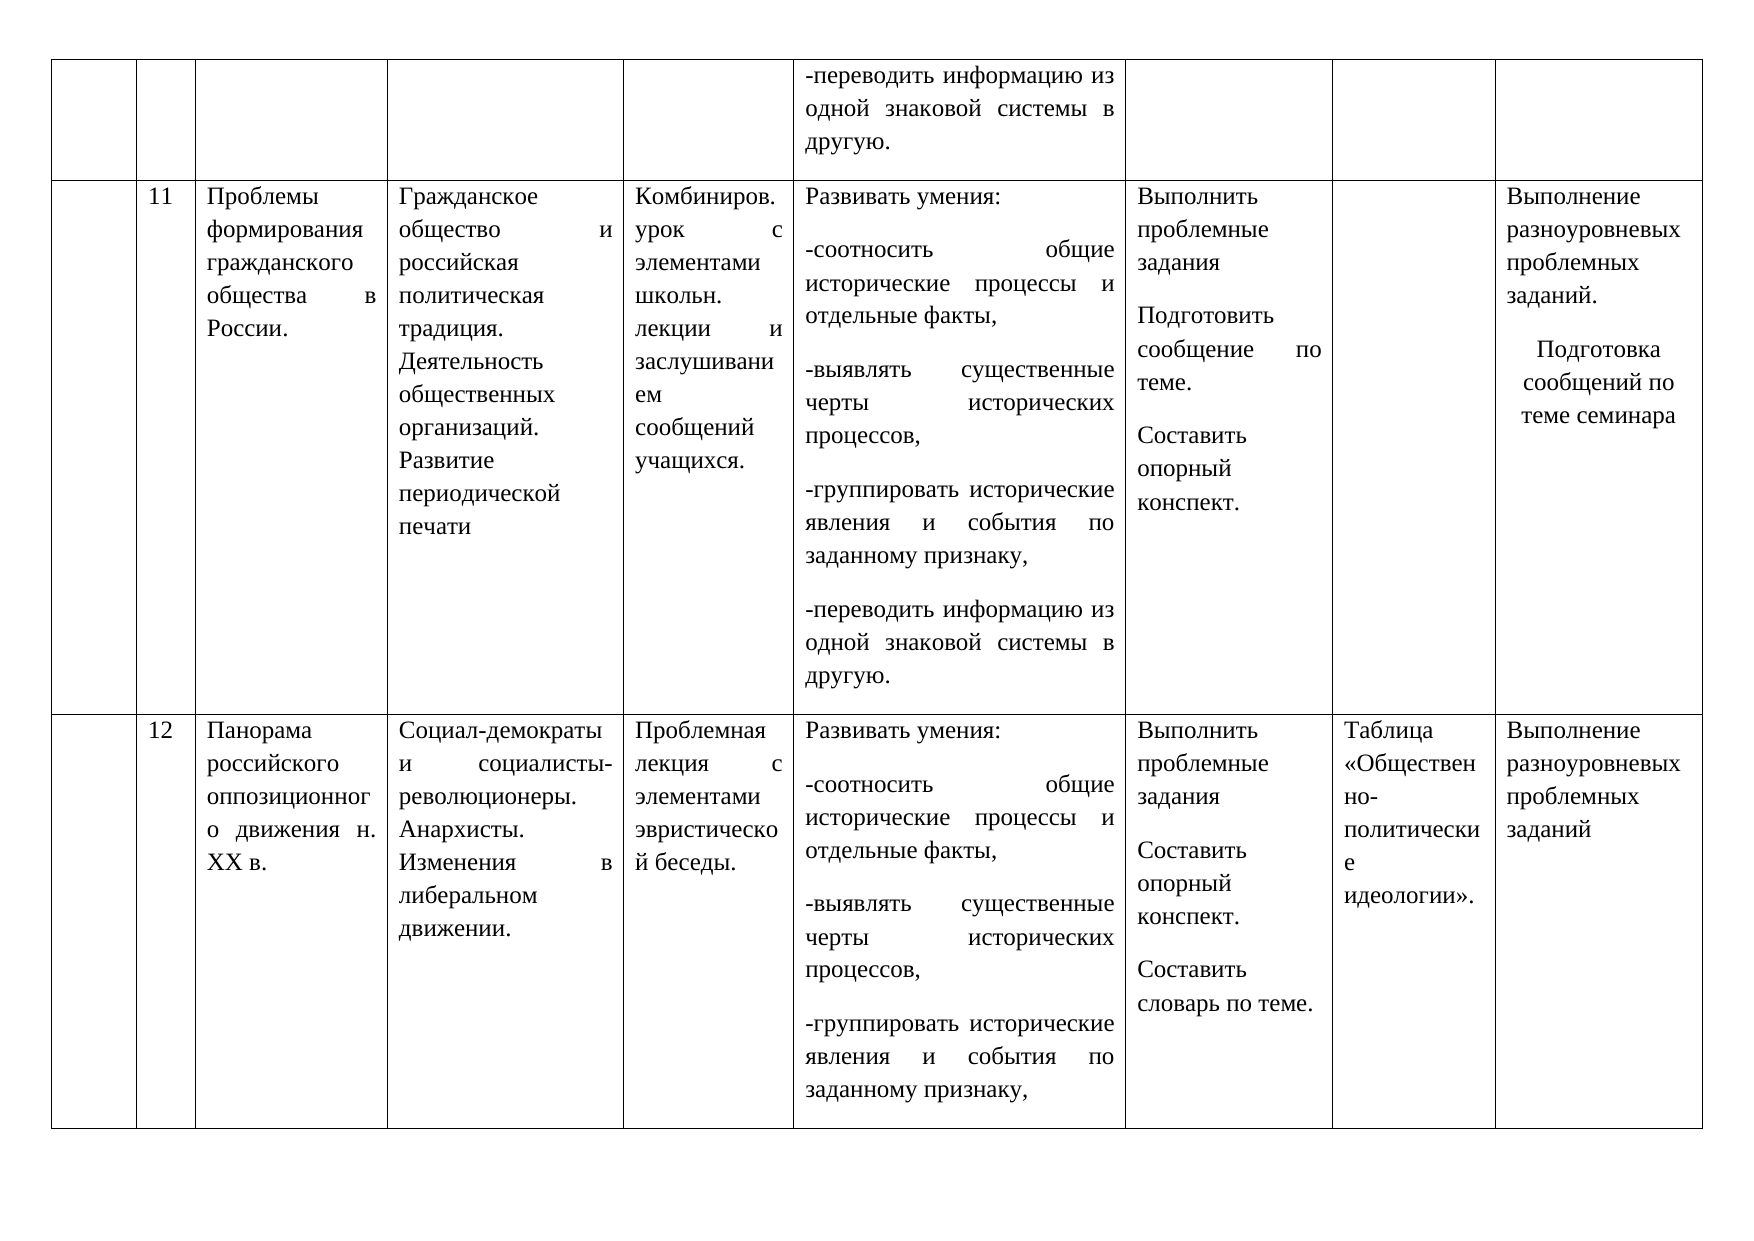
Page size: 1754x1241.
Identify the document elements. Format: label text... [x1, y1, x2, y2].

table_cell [624, 60, 793, 180]
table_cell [1496, 60, 1702, 180]
table_cell Комбиниров. урок с элементами школьн. лекции и заслушиванием сообщений учащихся. [624, 181, 793, 714]
table_cell 11 [137, 181, 195, 714]
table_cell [196, 60, 387, 180]
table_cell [794, 60, 1125, 180]
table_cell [388, 715, 623, 1128]
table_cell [1333, 60, 1495, 180]
table_cell Выполнение разноуровневых проблемных заданий. Подготовка сообщений по теме семинара [1496, 181, 1702, 714]
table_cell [794, 715, 1125, 1128]
table_cell 12 [137, 715, 195, 1128]
table_cell [1333, 181, 1495, 714]
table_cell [388, 60, 623, 180]
table_cell [52, 60, 136, 180]
table_cell Гражданское общество и российская политическая традиция. Деятельность общественных организаций. Развитие периодической печати [388, 181, 623, 714]
table_cell Выполнить проблемные задания Подготовить сообщение по теме. Составить опорный конспект. [1126, 181, 1332, 714]
table_cell [52, 181, 136, 714]
table_cell Проблемы формирования гражданского общества в России. [196, 181, 387, 714]
table_cell [52, 715, 136, 1128]
table_cell 10 [137, 60, 195, 180]
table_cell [1126, 60, 1332, 180]
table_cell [196, 715, 387, 1128]
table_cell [1126, 715, 1332, 1128]
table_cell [624, 715, 793, 1128]
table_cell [1333, 715, 1495, 1128]
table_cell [1496, 715, 1702, 1128]
